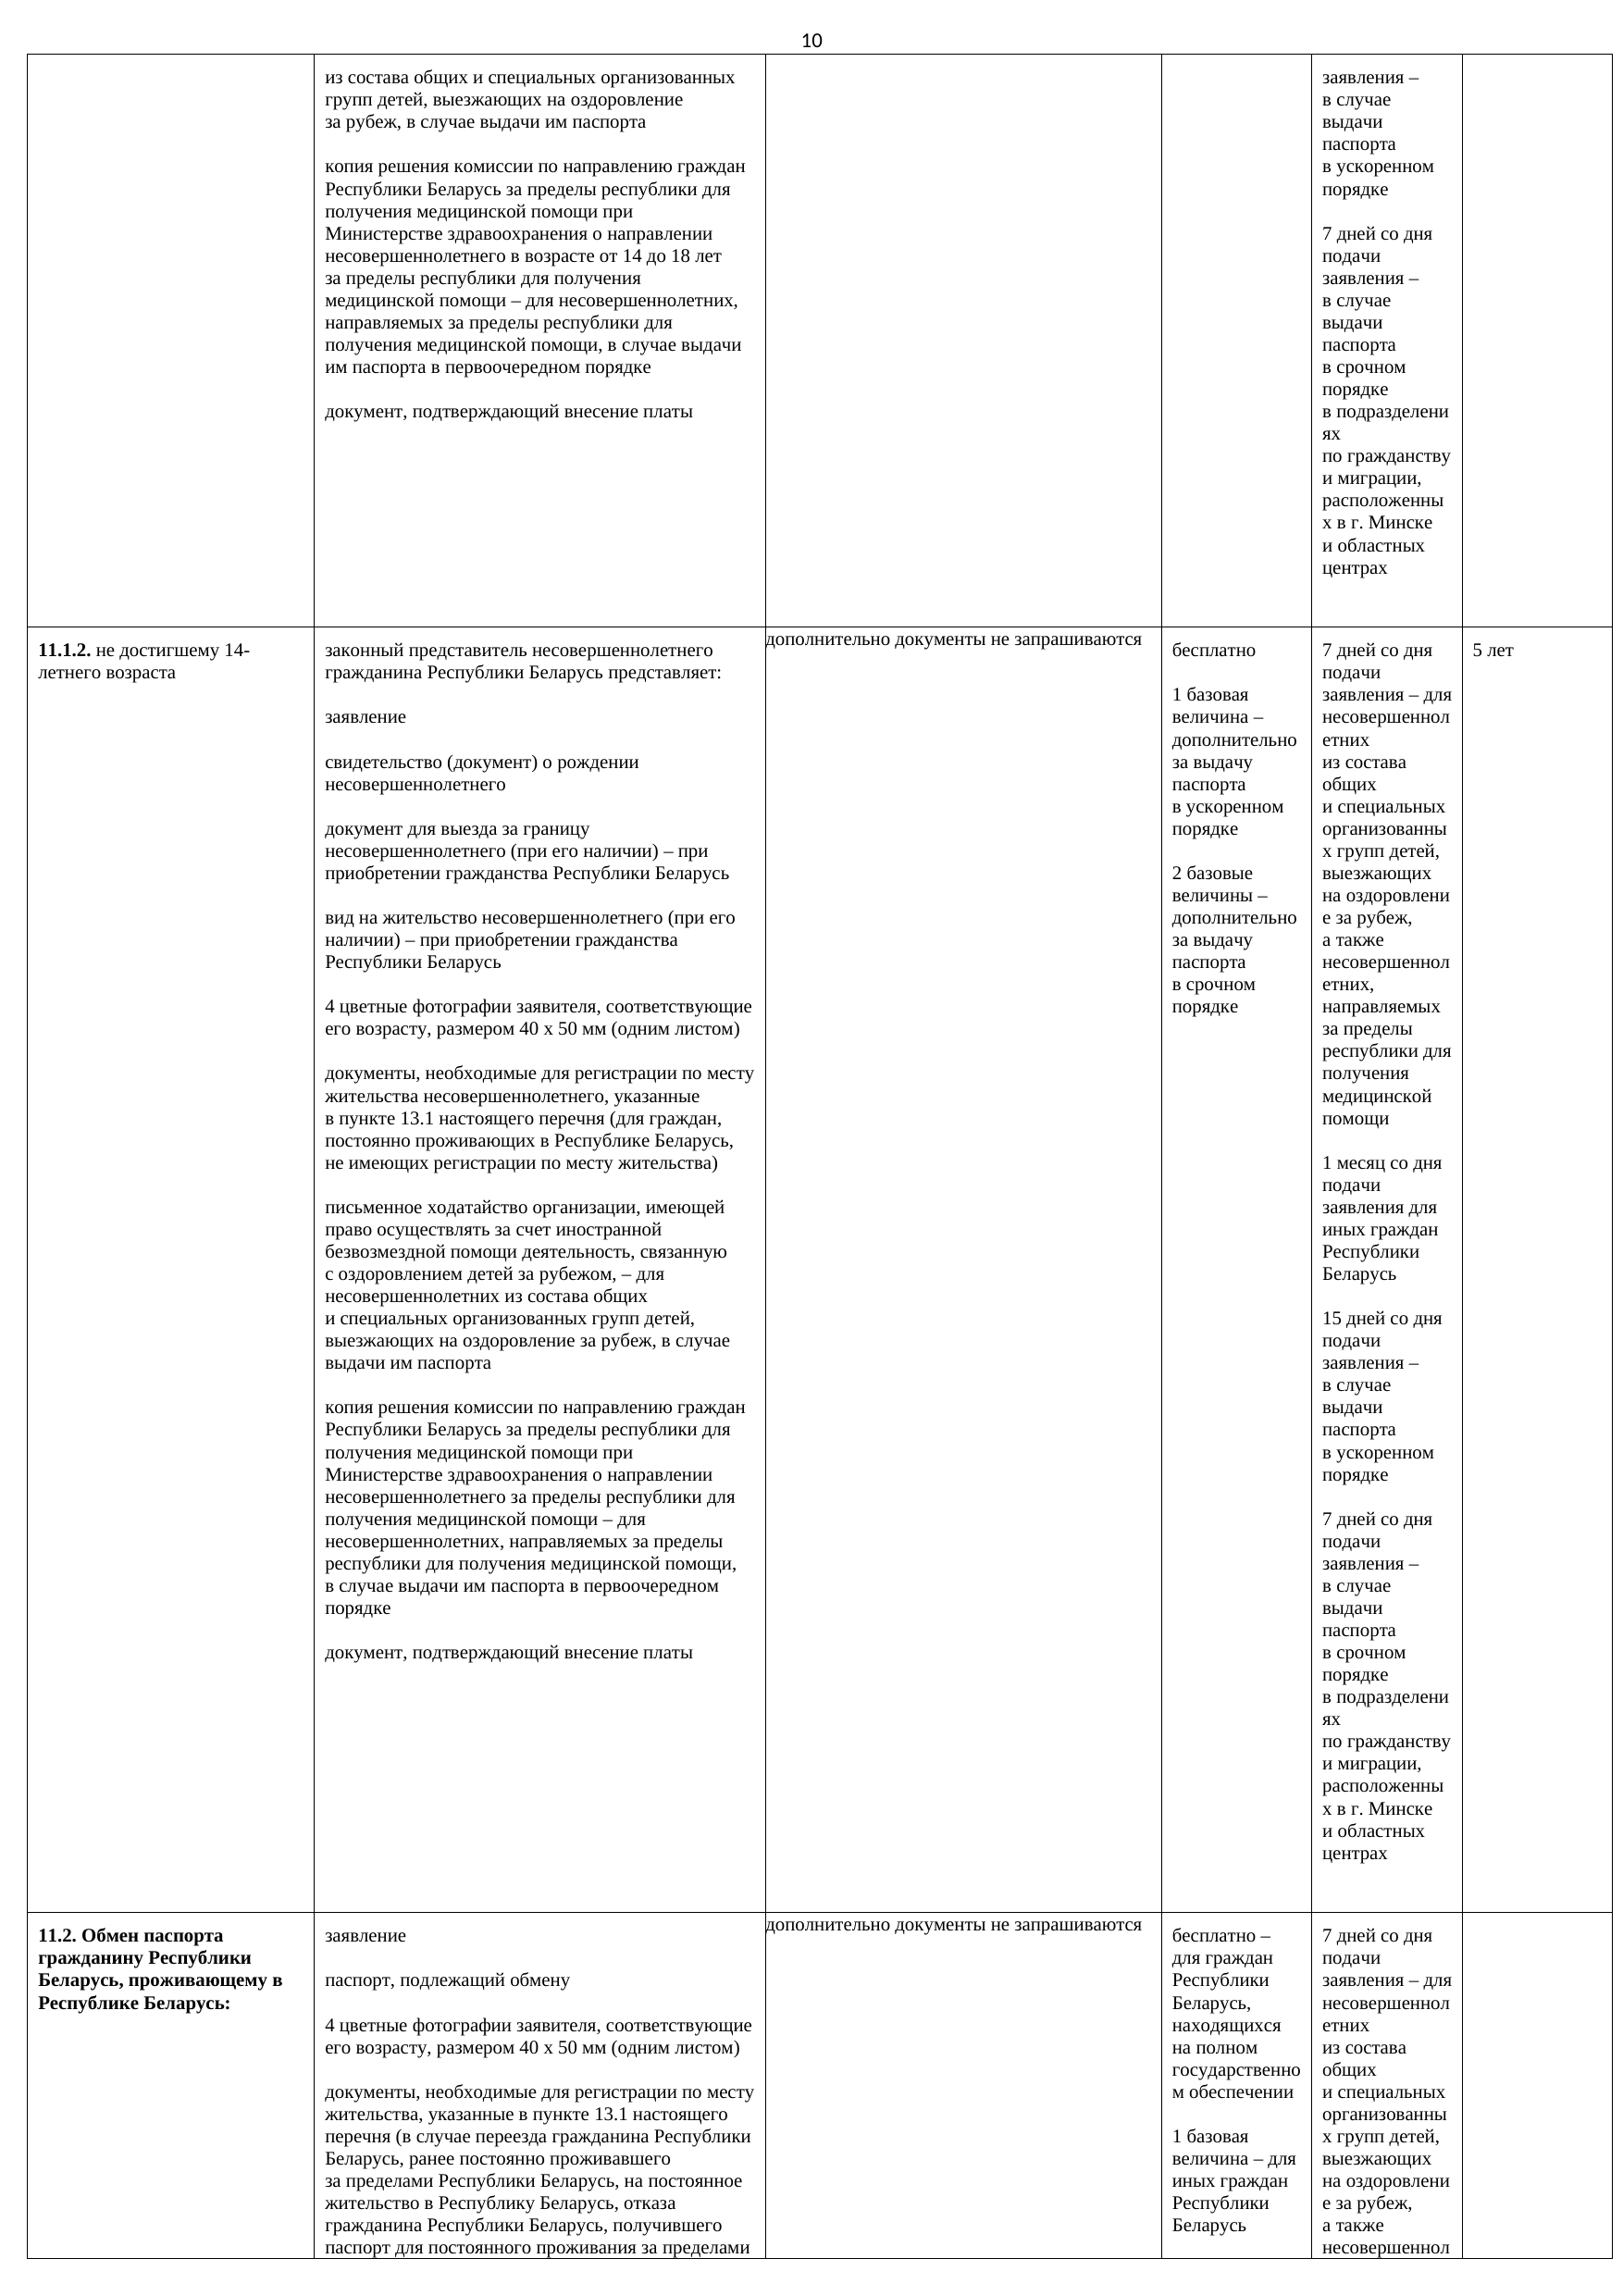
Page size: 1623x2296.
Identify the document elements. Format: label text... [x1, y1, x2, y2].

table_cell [1162, 55, 1311, 627]
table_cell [315, 55, 765, 627]
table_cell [1312, 1913, 1462, 2258]
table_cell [315, 1913, 765, 2258]
table_cell 7 дней со дня подачи заявления – для несовершеннолетних из состава общих и специальных организованных групп детей, выезжающих на оздоровление за рубеж, а также несовершеннолетних, направляемых за пределы республики для получения медицинской помощи 1 месяц со дня подачи заявления для иных граждан Республики Беларусь 15 дней со дня подачи заявления – в случае выдачи паспорта в ускоренном порядке 7 дней со дня подачи заявления – в случае выдачи паспорта в срочном порядке в подразделениях по гражданству и миграции, расположенных в г. Минске и областных центрах [1312, 627, 1462, 1912]
table_cell [1463, 1913, 1612, 2258]
table_cell 11.1.2. не достигшему 14-летнего возраста [28, 627, 314, 1912]
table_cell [28, 1913, 314, 2258]
table_cell бесплатно 1 базовая величина – дополнительно за выдачу паспорта в ускоренном порядке 2 базовые величины – дополнительно за выдачу паспорта в срочном порядке [1162, 627, 1311, 1912]
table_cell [1162, 1913, 1311, 2258]
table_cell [766, 1913, 1161, 2258]
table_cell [1463, 55, 1612, 627]
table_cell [1312, 55, 1462, 627]
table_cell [28, 55, 314, 627]
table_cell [766, 55, 1161, 627]
table_cell дополнительно документы не запрашиваются [766, 627, 1161, 1912]
table_cell законный представитель несовершеннолетнего гражданина Республики Беларусь представляет: заявление свидетельство (документ) о рождении несовершеннолетнего документ для выезда за границу несовершеннолетнего (при его наличии) – при приобретении гражданства Республики Беларусь вид на жительство несовершеннолетнего (при его наличии) – при приобретении гражданства Республики Беларусь 4 цветные фотографии заявителя, соответствующие его возрасту, размером 40 x 50 мм (одним листом) документы, необходимые для регистрации по месту жительства несовершеннолетнего, указанные в пункте 13.1 настоящего перечня (для граждан, постоянно проживающих в Республике Беларусь, не имеющих регистрации по месту жительства) письменное ходатайство организации, имеющей право осуществлять за счет иностранной безвозмездной помощи деятельность, связанную с оздоровлением детей за рубежом, – для несовершеннолетних из состава общих и специальных организованных групп детей, выезжающих на оздоровление за рубеж, в случае выдачи им паспорта копия решения комиссии по направлению граждан Республики Беларусь за пределы республики для получения медицинской помощи при Министерстве здравоохранения о направлении несовершеннолетнего за пределы республики для получения медицинской помощи – для несовершеннолетних, направляемых за пределы республики для получения медицинской помощи, в случае выдачи им паспорта в первоочередном порядке документ, подтверждающий внесение платы [315, 627, 765, 1912]
table_cell 5 лет [1463, 627, 1612, 1912]
